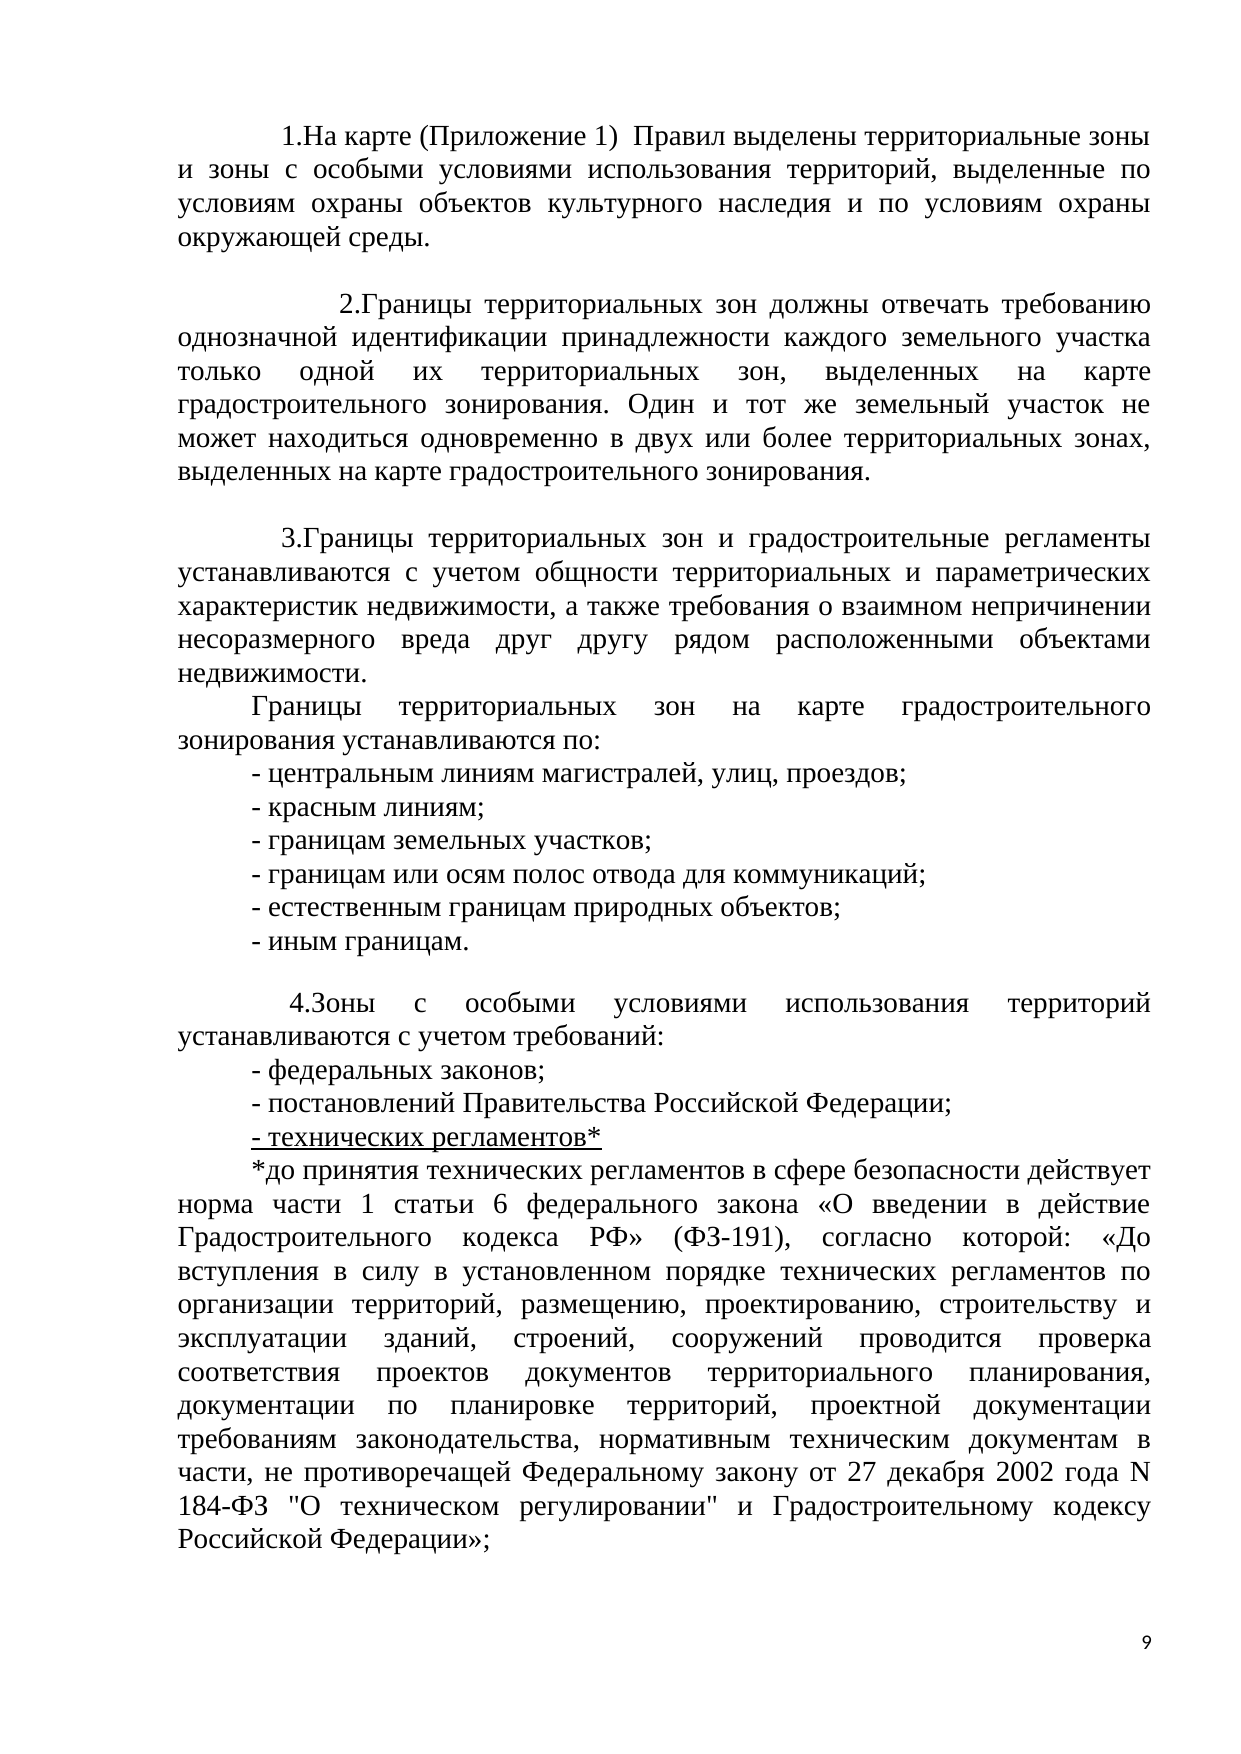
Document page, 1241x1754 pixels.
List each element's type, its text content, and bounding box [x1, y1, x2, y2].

text 1.На карте (Приложение 1) Правил выделены территориальные зоны и зоны с особыми условиями использования территорий, выделенные по условиям охраны объектов культурного наследия и по условиям охраны окружающей среды. [177, 118, 1152, 252]
text Границы территориальных зон на карте градостроительного зонирования устанавливаются по: [177, 688, 1152, 755]
text - федеральных законов; [177, 1052, 1152, 1085]
text - центральным линиям магистралей, улиц, проездов; [177, 755, 1152, 789]
text - постановлений Правительства Российской Федерации; [177, 1085, 1152, 1119]
text *до принятия технических регламентов в сфере безопасности действует норма части 1 статьи 6 федерального закона «О введении в действие Градостроительного кодекса РФ» (ФЗ-191), согласно которой: «До вступления в силу в установленном порядке технических регламентов по организации территорий, размещению, проектированию, строительству и эксплуатации зданий, строений, сооружений проводится проверка соответствия проектов документов территориального планирования, документации по планировке территорий, проектной документации требованиям законодательства, нормативным техническим документам в части, не противоречащей Федеральному закону от 27 декабря 2002 года N 184-ФЗ "О техническом регулировании" и Градостроительному кодексу Российской Федерации»; [177, 1152, 1152, 1555]
text - границам земельных участков; [177, 822, 1152, 856]
text - технических регламентов* [177, 1119, 1152, 1152]
text - границам или осям полос отвода для коммуникаций; [177, 856, 1152, 889]
text 2.Границы территориальных зон должны отвечать требованию однозначной идентификации принадлежности каждого земельного участка только одной их территориальных зон, выделенных на карте градостроительного зонирования. Один и тот же земельный участок не может находиться одновременно в двух или более территориальных зонах, выделенных на карте градостроительного зонирования. [177, 286, 1152, 487]
text 3.Границы территориальных зон и градостроительные регламенты устанавливаются с учетом общности территориальных и параметрических характеристик недвижимости, а также требования о взаимном непричинении несоразмерного вреда друг другу рядом расположенными объектами недвижимости. [177, 521, 1152, 688]
text 4.Зоны с особыми условиями использования территорий устанавливаются с учетом требований: [177, 985, 1152, 1052]
text - иным границам. [177, 923, 1152, 957]
text - естественным границам природных объектов; [177, 889, 1152, 923]
text - красным линиям; [177, 789, 1152, 822]
